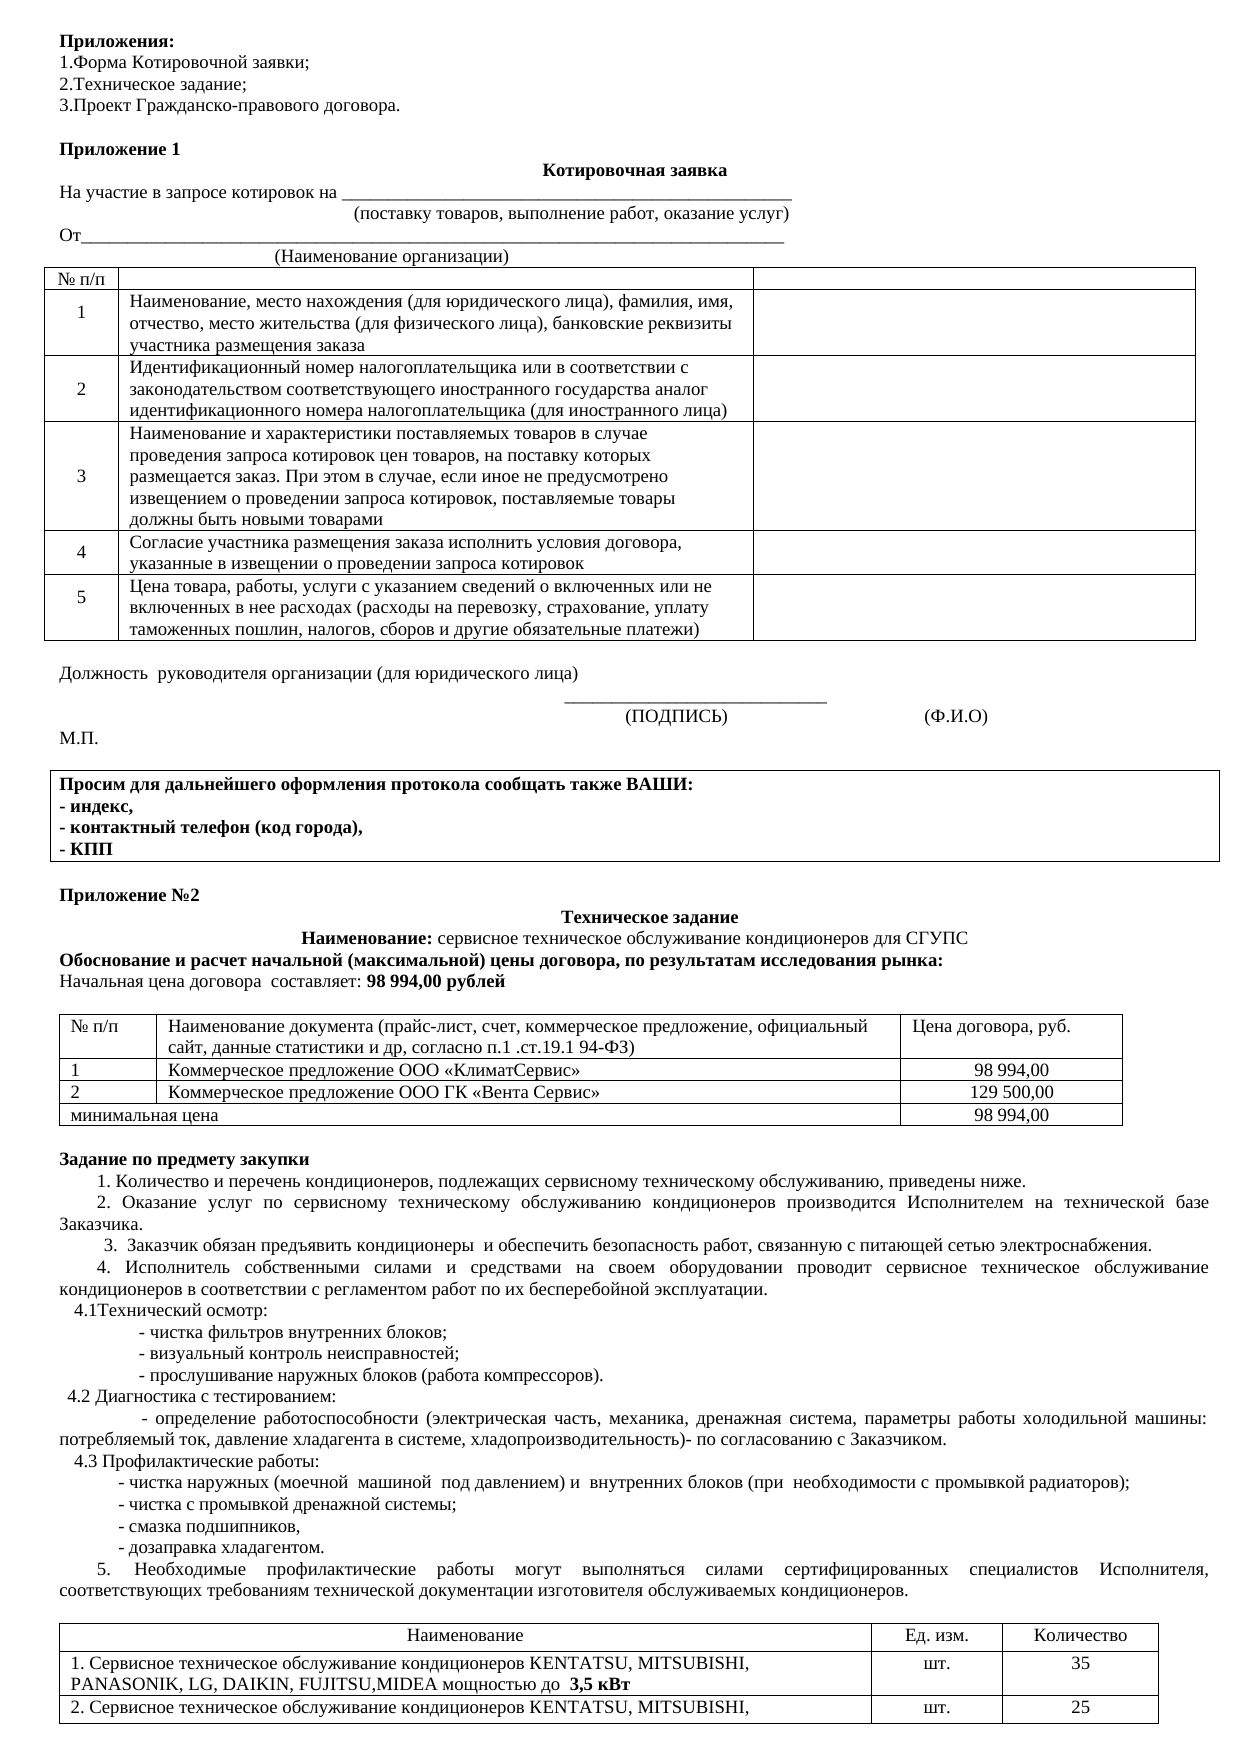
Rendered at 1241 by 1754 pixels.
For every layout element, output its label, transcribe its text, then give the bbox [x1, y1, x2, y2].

table_header № п/п [60, 1015, 156, 1058]
table_cell 3 [45, 422, 118, 530]
text М.П. [59, 727, 1211, 748]
text Обоснование и расчет начальной (максимальной) цены договора, по результатам исследования рынка: [59, 949, 1211, 970]
text Приложение №2 [59, 884, 1211, 906]
text Приложения: [59, 29, 1211, 51]
text Приложение 1 [59, 137, 1211, 159]
table_cell Наименование, место нахождения (для юридического лица), фамилия, имя, отчество, место жительства (для физического лица), банковские реквизиты участника размещения заказа [119, 290, 753, 355]
table_header Наименование документа (прайс-лист, счет, коммерческое предложение, официальный сайт, данные статистики и др, согласно п.1 .ст.19.1 94-ФЗ) [157, 1015, 900, 1058]
table_cell 98 994,00 [901, 1059, 1122, 1080]
text - чистка с промывкой дренажной системы; [59, 1493, 1211, 1514]
table_cell 2 [45, 356, 118, 421]
table_cell 1 [60, 1059, 156, 1080]
table_cell [754, 356, 1195, 421]
table_cell 4 [45, 531, 118, 574]
table_header № п/п [45, 268, 118, 289]
text - дозаправка хладагентом. [118, 1536, 1211, 1558]
table_cell Наименование и характеристики поставляемых товаров в случае проведения запроса котировок цен товаров, на поставку которых размещается заказ. При этом в случае, если иное не предусмотрено извещением о проведении запроса котировок, поставляемые товары должны быть новыми товарами [119, 422, 753, 530]
table_cell 129 500,00 [901, 1081, 1122, 1103]
text 3. Заказчик обязан предъявить кондиционеры и обеспечить безопасность работ, связанную с питающей сетью электроснабжения. [59, 1234, 1211, 1256]
list Необходимые профилактические работы могут выполняться силами сертифицированных специалистов Исполнителя, соответствующих требованиям технической документации изготовителя обслуживаемых кондиционеров. [59, 1558, 1211, 1601]
text - прослушивание наружных блоков (работа компрессоров). [59, 1364, 1211, 1385]
text ____________________________ [59, 684, 1211, 705]
text - чистка фильтров внутренних блоков; [59, 1321, 1211, 1342]
table_cell Цена товара, работы, услуги с указанием сведений о включенных или не включенных в нее расходах (расходы на перевозку, страхование, уплату таможенных пошлин, налогов, сборов и другие обязательные платежи) [119, 575, 753, 639]
table_cell шт. [872, 1652, 1002, 1695]
table_header [119, 268, 753, 289]
table_cell Согласие участника размещения заказа исполнить условия договора, указанные в извещении о проведении запроса котировок [119, 531, 753, 574]
text 2.Техническое задание; [59, 73, 1211, 94]
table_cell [60, 1696, 871, 1723]
text Задание по предмету закупки [59, 1148, 1211, 1169]
text Наименование: сервисное техническое обслуживание кондиционеров для СГУПС [59, 927, 1211, 949]
table_cell Идентификационный номер налогоплательщика или в соответствии с законодательством соответствующего иностранного государства аналог идентификационного номера налогоплательщика (для иностранного лица) [119, 356, 753, 421]
text - КПП [51, 835, 1219, 861]
text - смазка подшипников, [118, 1514, 1211, 1536]
table_header [754, 268, 1195, 289]
text 1. Количество и перечень кондиционеров, подлежащих сервисному техническому обслуживанию, приведены ниже. [59, 1169, 1211, 1191]
table_cell [754, 290, 1195, 355]
table_cell 35 [1003, 1652, 1158, 1695]
text 3.Проект Гражданско-правового договора. [59, 94, 1211, 116]
table_cell 2 [60, 1081, 156, 1103]
table_cell [754, 531, 1195, 574]
table_cell 1. Сервисное техническое обслуживание кондиционеров КENTAТSU, MIТSUBISHI, PANASONIK, LG, DAIKIN, FUJITSU,MIDEA мощностью до 3,5 кВт [60, 1652, 871, 1695]
text 1.Форма Котировочной заявки; [59, 51, 1211, 73]
text - чистка наружных (моечной машиной под давлением) и внутренних блоков (при необходимости с промывкой радиаторов); [59, 1471, 1211, 1493]
table_header Ед. изм. [872, 1624, 1002, 1651]
table_cell Коммерческое предложение ООО ГК «Вента Сервис» [157, 1081, 900, 1103]
table_cell [754, 575, 1195, 639]
text (поставку товаров, выполнение работ, оказание услуг) [59, 202, 1211, 224]
text (ПОДПИСЬ) (Ф.И.О) [59, 705, 1211, 727]
text (Наименование организации) [59, 245, 1211, 267]
text Просим для дальнейшего оформления протокола сообщать также ВАШИ: [51, 771, 1219, 795]
text 4. Исполнитель собственными силами и средствами на своем оборудовании проводит сервисное техническое обслуживание кондиционеров в соответствии с регламентом работ по их бесперебойной эксплуатации. [59, 1256, 1211, 1299]
table_header Наименование [60, 1624, 871, 1651]
text - определение работоспособности (электрическая часть, механика, дренажная система, параметры работы холодильной машины: потребляемый ток, давление хладагента в системе, хладопроизводительность)- по согласованию с Заказчиком. [59, 1407, 1211, 1450]
text 4.2 Диагностика с тестированием: [59, 1385, 1211, 1407]
text 4.1Технический осмотр: [59, 1299, 1211, 1321]
text Техническое задание [59, 906, 1211, 927]
text 4.3 Профилактические работы: [59, 1450, 1211, 1471]
text - контактный телефон (код города), [59, 816, 1211, 835]
text 2. Оказание услуг по сервисному техническому обслуживанию кондиционеров производится Исполнителем на технической базе Заказчика. [59, 1191, 1211, 1234]
table_cell 5 [45, 575, 118, 639]
text - индекс, [59, 795, 1211, 816]
table_header Количество [1003, 1624, 1158, 1651]
table_cell 25 [1003, 1696, 1158, 1723]
table_cell Коммерческое предложение ООО «КлиматСервис» [157, 1059, 900, 1080]
text Начальная цена договора составляет: 98 994,00 рублей [59, 970, 1211, 992]
text От___________________________________________________________________________ [59, 224, 1211, 245]
table_cell шт. [872, 1696, 1002, 1723]
table_cell 98 994,00 [901, 1104, 1122, 1125]
text - визуальный контроль неисправностей; [59, 1342, 1211, 1364]
table_header Цена договора, руб. [901, 1015, 1122, 1058]
text На участие в запросе котировок на ________________________________________________ [59, 181, 1211, 202]
table_cell 1 [45, 290, 118, 355]
table_cell [754, 422, 1195, 530]
table_cell минимальная цена [60, 1104, 900, 1125]
text Должность руководителя организации (для юридического лица) [59, 662, 1211, 684]
text Котировочная заявка [59, 159, 1211, 181]
